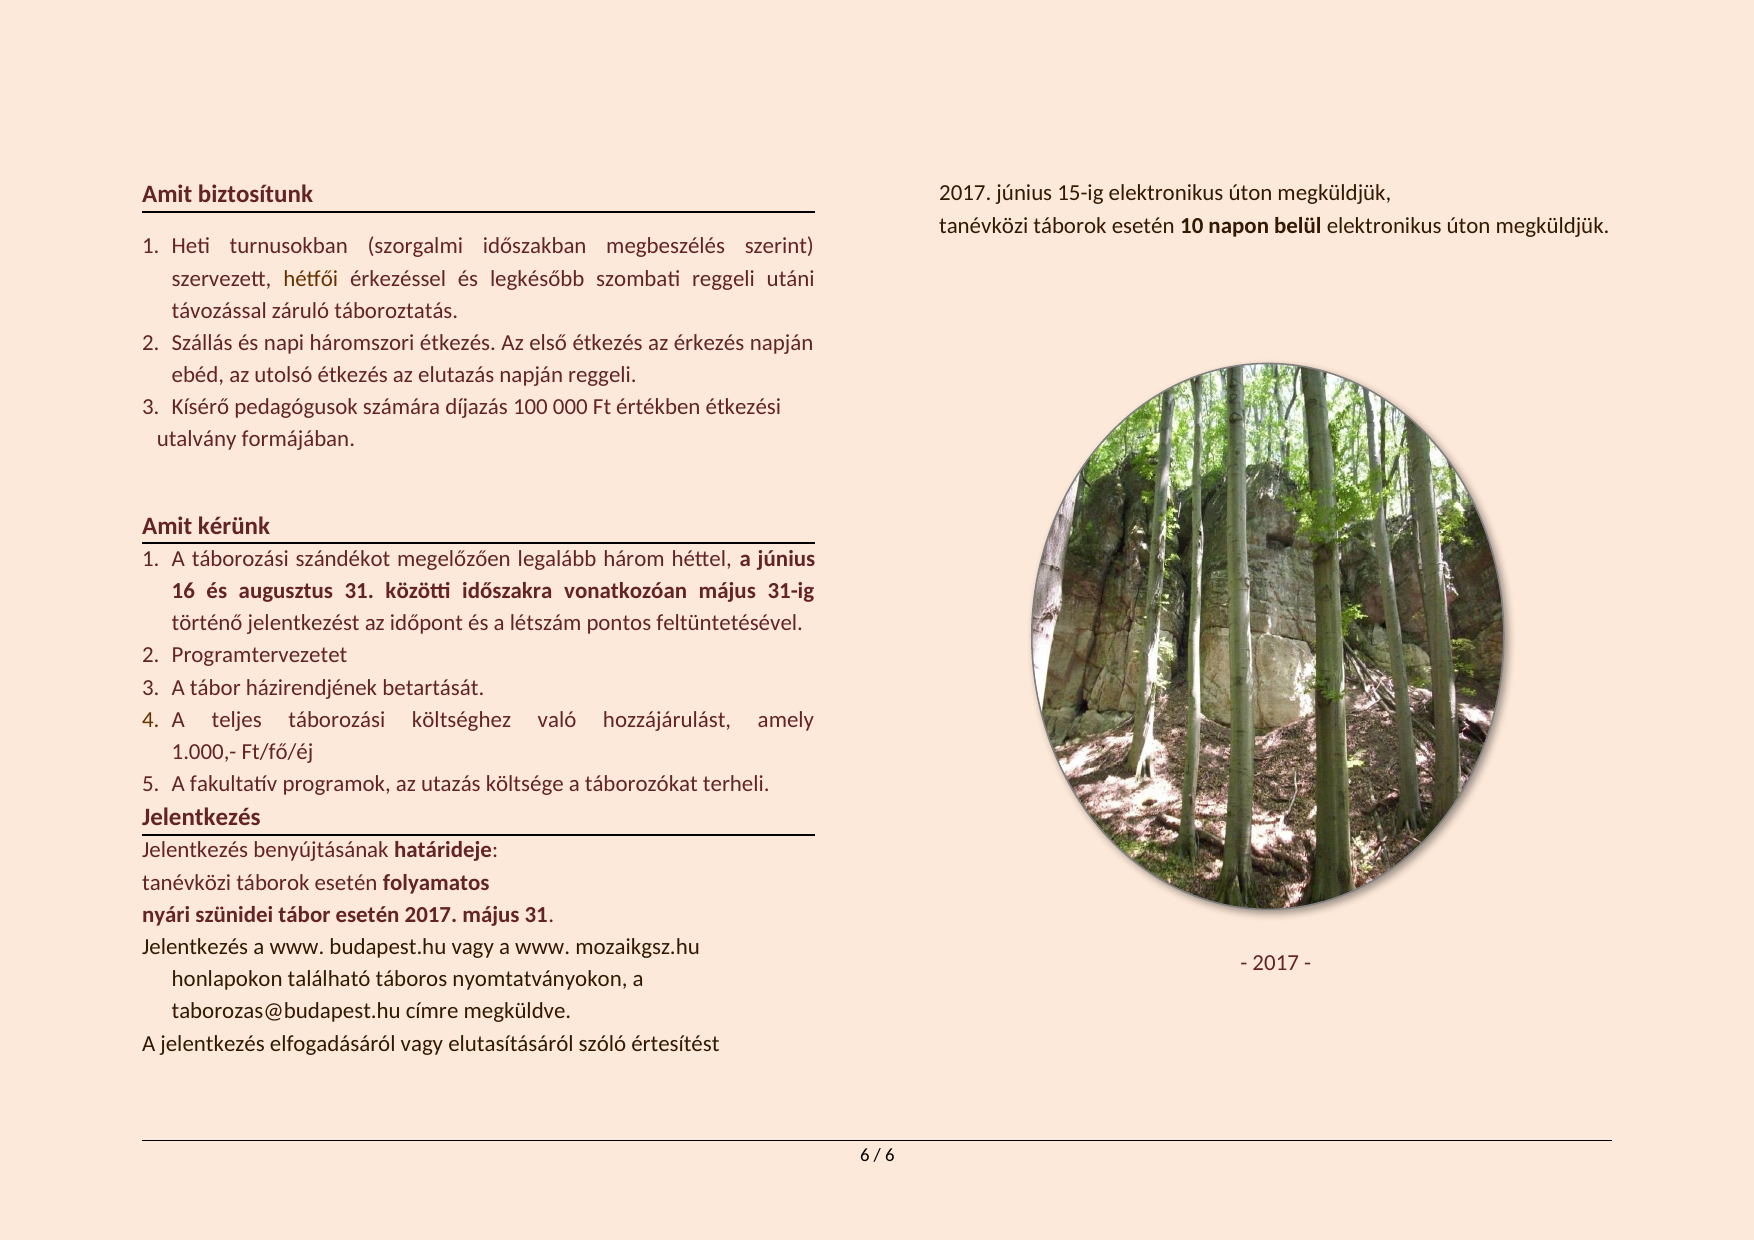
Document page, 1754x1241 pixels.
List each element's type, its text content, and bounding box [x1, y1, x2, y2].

text Jelentkezés a www. budapest.hu vagy a www. mozaikgsz.hu honlapokon található táboros nyomtatványokon, a taborozas@budapest.hu címre megküldve. [142, 932, 815, 1024]
text - 2017 - [939, 948, 1612, 976]
text tanévközi táborok esetén folyamatos [142, 868, 815, 896]
text A teljes táborozási költséghez való hozzájárulást, amely 1.000,- Ft/fő/éj [142, 705, 815, 765]
subtitle Jelentkezés [142, 801, 815, 834]
text Jelentkezés benyújtásának határideje: [142, 836, 815, 864]
list Kísérő pedagógusok számára díjazás 100 000 Ft értékben étkezési utalvány formájában. [142, 392, 815, 453]
text nyári szünidei tábor esetén 2017. május 31. [142, 900, 815, 928]
text A táborozási szándékot megelőzően legalább három héttel, a június 16 és augusztus 31. közötti időszakra vonatkozóan május 31-ig történő jelentkezést az időpont és a létszám pontos feltüntetésével. [142, 544, 815, 636]
list Heti turnusokban (szorgalmi időszakban megbeszélés szerint) szervezett, hétfői érkezéssel és legkésőbb szombati reggeli utáni távozással záruló táboroztatás. [142, 231, 815, 324]
text A tábor házirendjének betartását. [142, 673, 815, 701]
text Programtervezetet [142, 641, 815, 668]
list Szállás és napi háromszori étkezés. Az első étkezés az érkezés napján ebéd, az utolsó étkezés az elutazás napján reggeli. [142, 328, 815, 388]
text 2017. június 15-ig elektronikus úton megküldjük, [939, 178, 1612, 207]
subtitle Amit kérünk [142, 510, 815, 542]
text tanévközi táborok esetén 10 napon belül elektronikus úton megküldjük. [939, 211, 1612, 239]
text A fakultatív programok, az utazás költsége a táborozókat terheli. [142, 769, 815, 797]
subtitle Amit biztosítunk [142, 178, 815, 211]
text A jelentkezés elfogadásáról vagy elutasításáról szóló értesítést [142, 1029, 815, 1057]
